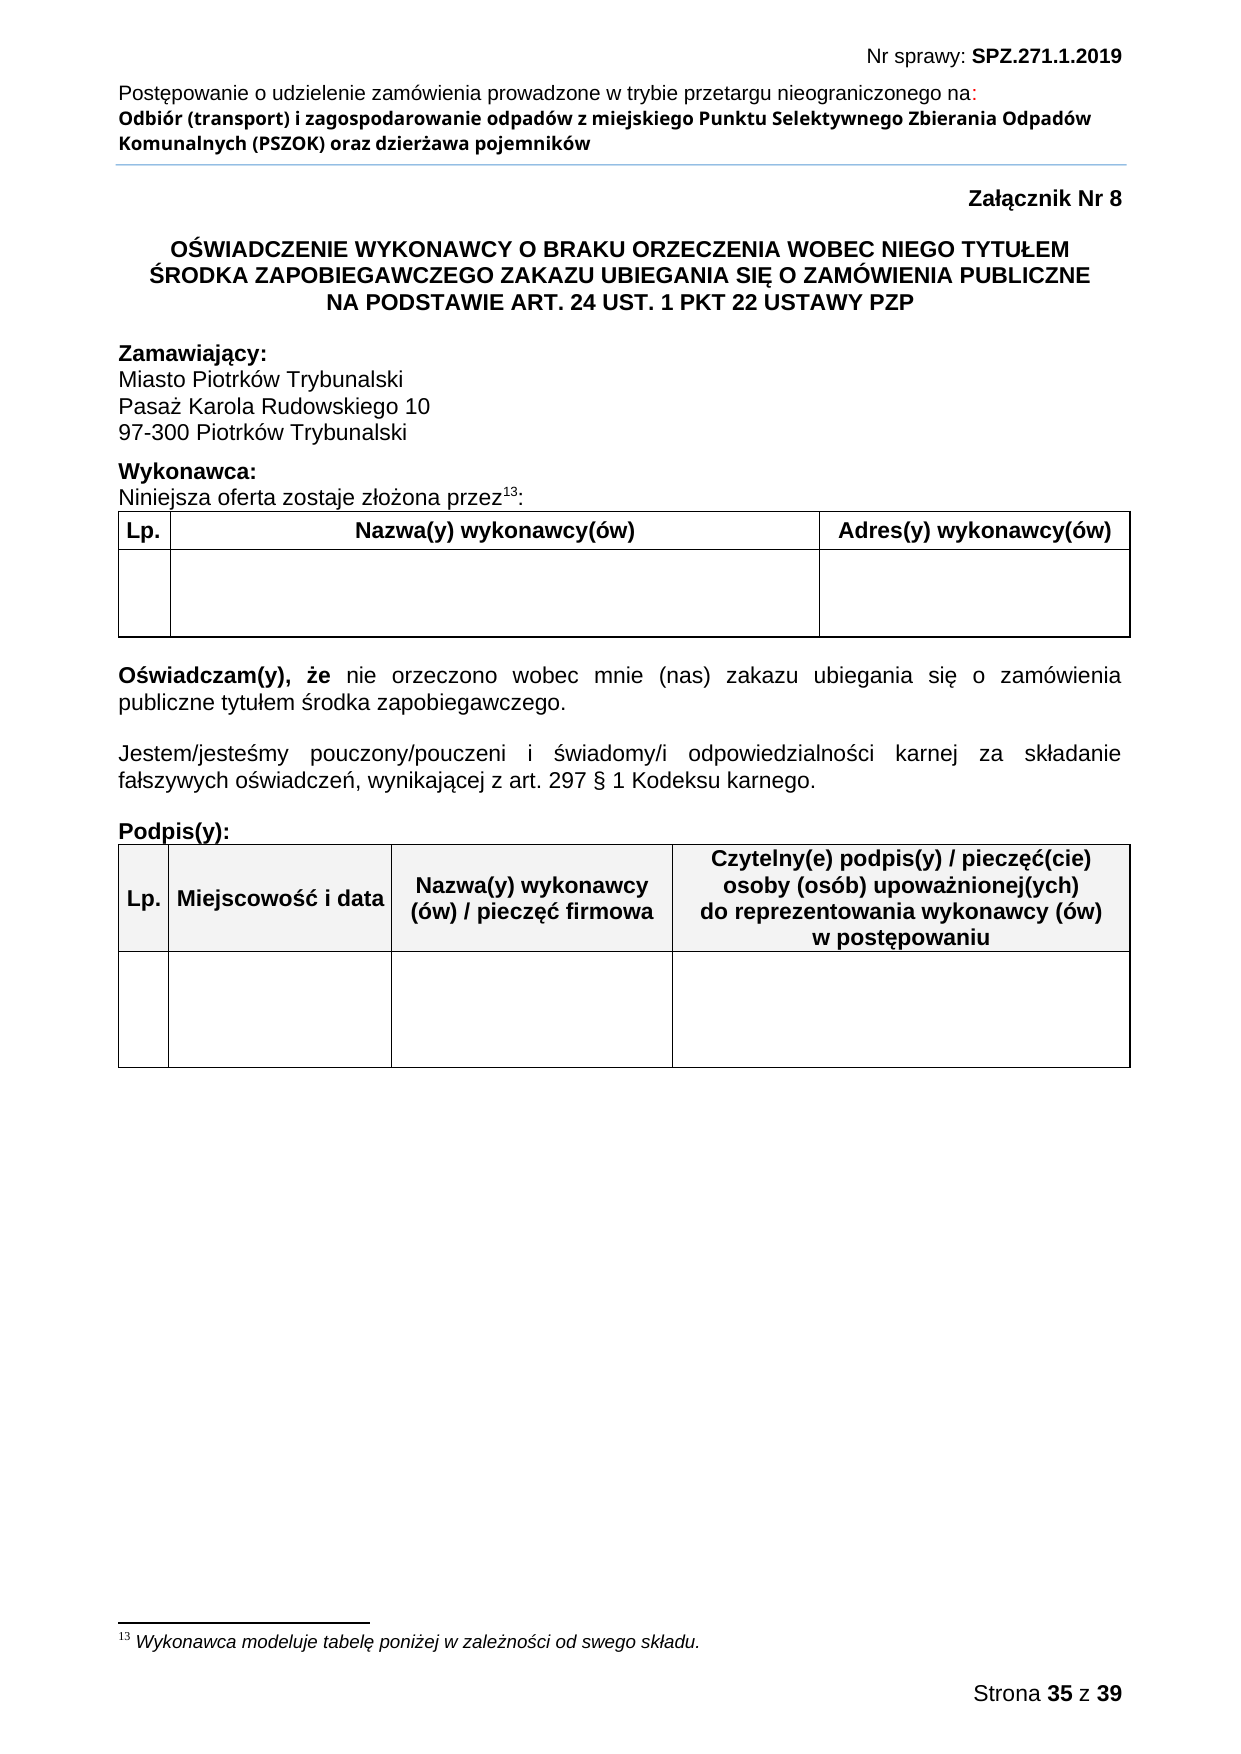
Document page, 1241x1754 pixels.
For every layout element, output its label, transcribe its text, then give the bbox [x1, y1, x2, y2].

table_cell [171, 550, 819, 636]
table_header Lp. [119, 845, 168, 951]
table_header Adres(y) wykonawcy(ów) [820, 512, 1129, 549]
table_cell [169, 952, 391, 1067]
text Jestem/jesteśmy pouczony/pouczeni i świadomy/i odpowiedzialności karnej za składanie fałszywych oświadczeń, wynikającej z art. 297 § 1 Kodeksu karnego. [118, 740, 1122, 793]
text OŚWIADCZENIE WYKONAWCY O BRAKU ORZECZENIA WOBEC NIEGO TYTUŁEM ŚRODKA ZAPOBIEGAWCZEGO ZAKAZU UBIEGANIA SIĘ O ZAMÓWIENIA PUBLICZNE NA PODSTAWIE ART. 24 UST. 1 PKT 22 USTAWY PZP [118, 236, 1122, 315]
text Podpis(y): [118, 818, 1122, 844]
table_cell [392, 952, 672, 1067]
table_header Nazwa(y) wykonawcy(ów) [171, 512, 819, 549]
table_header Nazwa(y) wykonawcy (ów) / pieczęć firmowa [392, 845, 672, 951]
table_cell [673, 952, 1129, 1067]
text Oświadczam(y), że nie orzeczono wobec mnie (nas) zakazu ubiegania się o zamówienia publiczne tytułem środka zapobiegawczego. [118, 662, 1122, 715]
table_header Lp. [119, 512, 170, 549]
text Niniejsza oferta zostaje złożona przez: [118, 484, 1122, 511]
table_cell [119, 952, 168, 1067]
text Miasto Piotrków Trybunalski Pasaż Karola Rudowskiego 10 97-300 Piotrków Trybunalski [118, 366, 1122, 445]
table_cell [119, 550, 170, 636]
table_cell [820, 550, 1129, 636]
table_header Czytelny(e) podpis(y) / pieczęć(cie) osoby (osób) upoważnionej(ych) do reprezentowania wykonawcy (ów) w postępowaniu [673, 845, 1129, 951]
text Załącznik Nr 8 [118, 184, 1122, 211]
text Wykonawca: [118, 458, 1122, 484]
text Zamawiający: [118, 340, 1122, 366]
table_header Miejscowość i data [169, 845, 391, 951]
